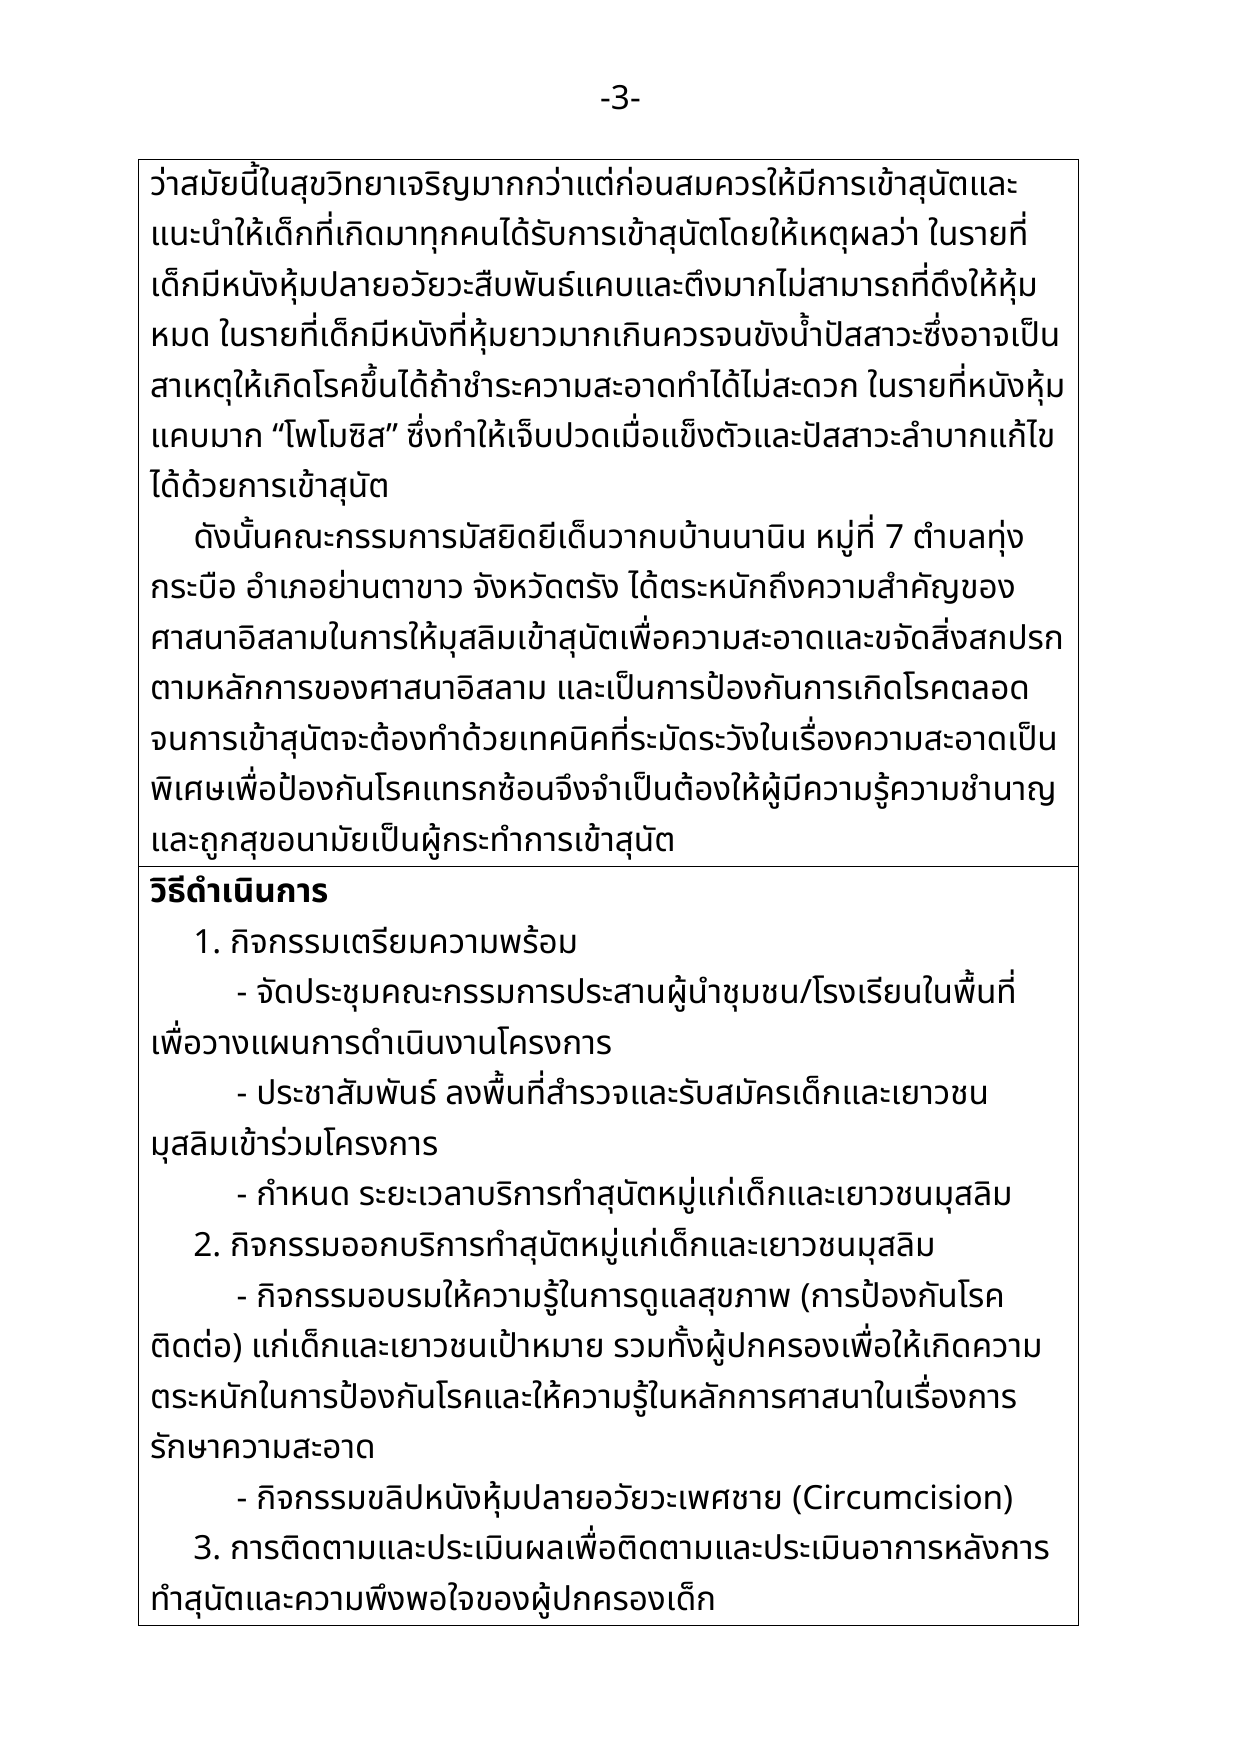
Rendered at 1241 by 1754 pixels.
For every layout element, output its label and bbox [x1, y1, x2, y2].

table_cell [139, 160, 1078, 866]
table_cell [139, 867, 1078, 1625]
